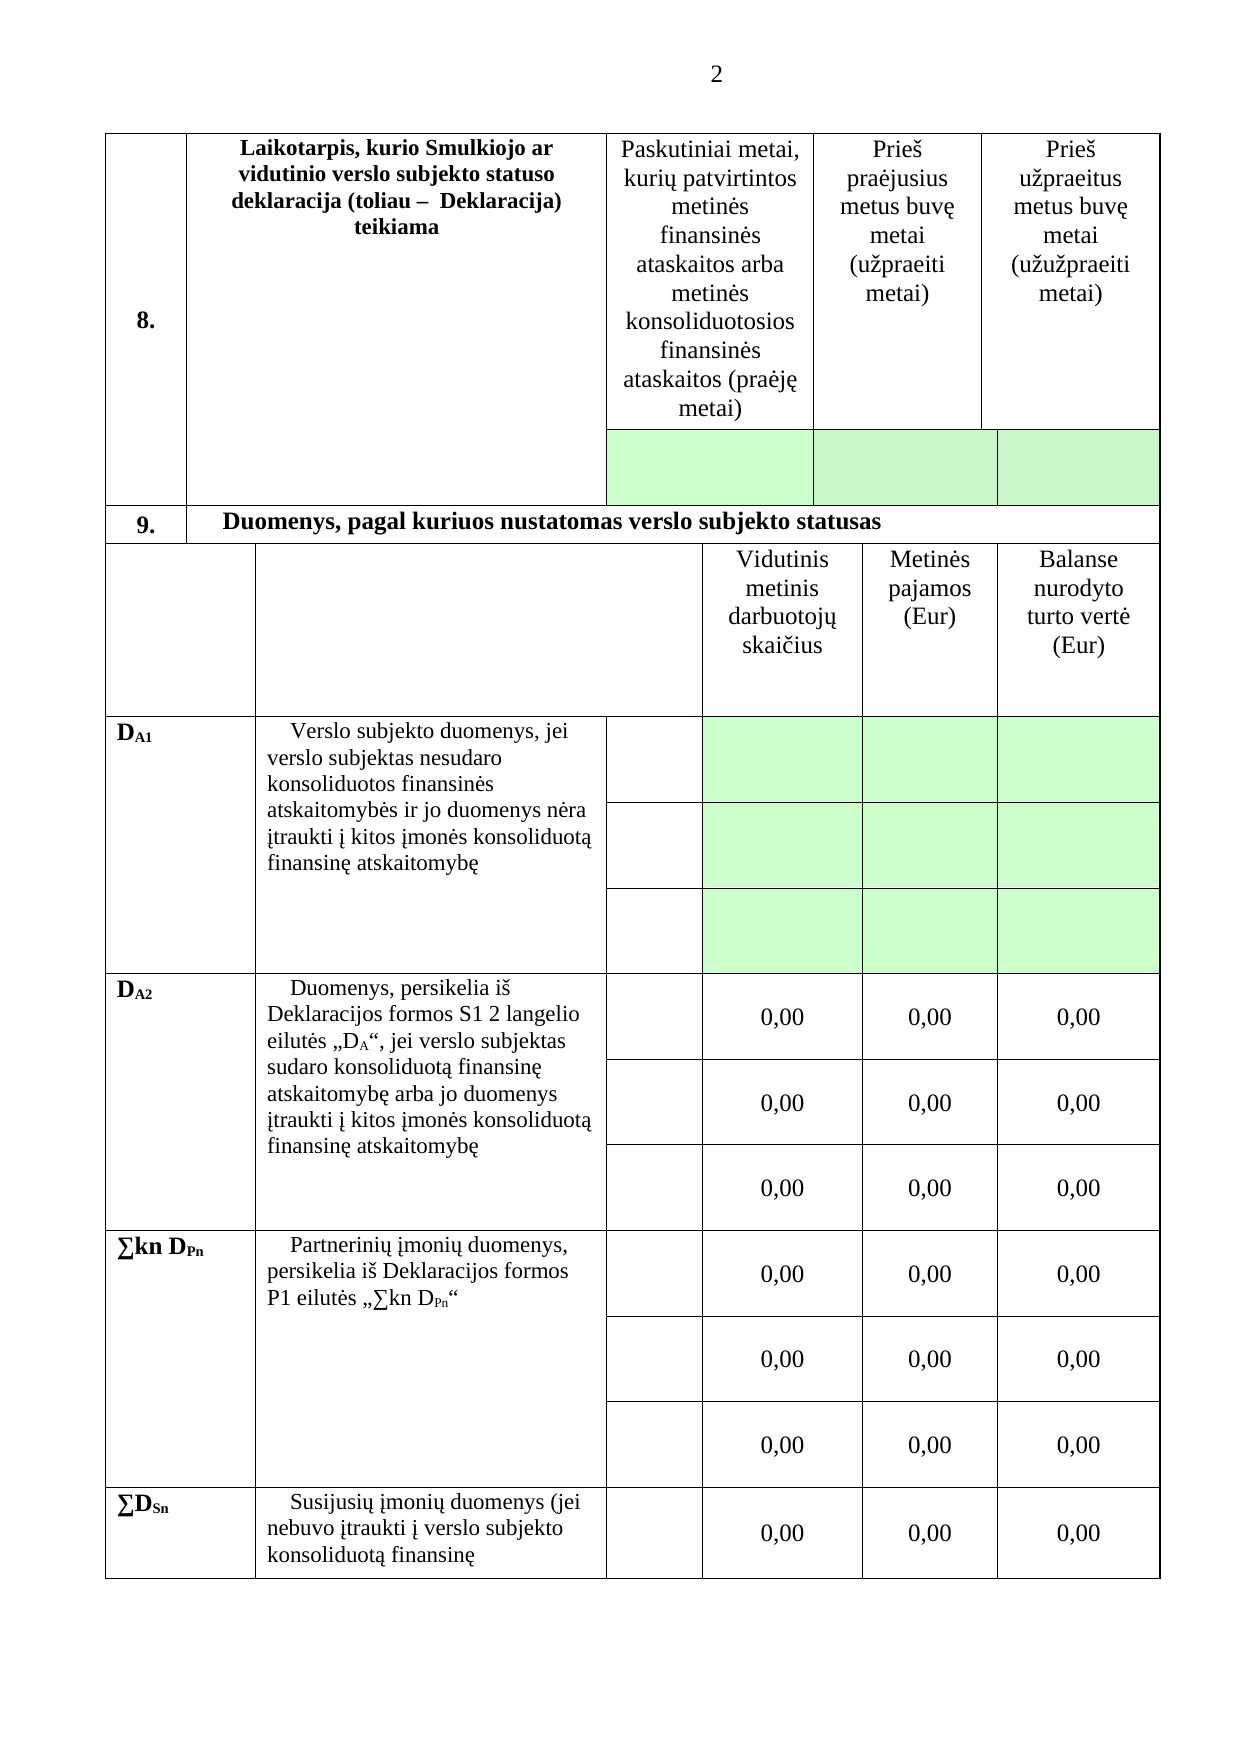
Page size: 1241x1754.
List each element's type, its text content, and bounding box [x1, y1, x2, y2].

table_cell [863, 889, 997, 973]
table_cell [607, 1317, 702, 1401]
table_cell [607, 1145, 702, 1230]
table_cell 0,00 [863, 1060, 997, 1144]
table_cell 0,00 [998, 1317, 1159, 1401]
table_cell Prieš praėjusius metus buvę metai (užpraeiti metai) [814, 134, 981, 429]
table_cell 0,00 [863, 1145, 997, 1230]
table_cell [607, 803, 702, 887]
table_cell 0,00 [998, 1231, 1159, 1316]
table_cell Partnerinių įmonių duomenys, persikelia iš Deklaracijos formos P1 eilutės „∑kn DPn“ [256, 1231, 606, 1487]
table_cell 9. [106, 506, 186, 543]
table_cell [256, 544, 702, 716]
table_cell [607, 430, 813, 505]
table_cell 0,00 [703, 974, 862, 1059]
table_cell [998, 889, 1159, 973]
table_cell [607, 889, 702, 973]
table_cell [607, 1060, 702, 1144]
table_cell [703, 803, 862, 887]
table_cell 0,00 [703, 1317, 862, 1401]
table_cell [607, 717, 702, 802]
table_cell [106, 544, 255, 716]
table_cell 0,00 [703, 1145, 862, 1230]
table_cell 0,00 [998, 1488, 1159, 1577]
table_cell 0,00 [863, 1402, 997, 1487]
table_cell 8. [106, 134, 186, 505]
table_cell 0,00 [998, 974, 1159, 1059]
table_cell [607, 1488, 702, 1577]
table_cell [863, 803, 997, 887]
table_cell 0,00 [703, 1488, 862, 1577]
table_cell 0,00 [998, 1402, 1159, 1487]
table_cell 0,00 [863, 1488, 997, 1577]
table_cell DA1 [106, 717, 255, 973]
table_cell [256, 1488, 606, 1577]
table_cell ∑DSn [106, 1488, 255, 1577]
table_cell 0,00 [863, 974, 997, 1059]
table_cell Paskutiniai metai, kurių patvirtintos metinės finansinės ataskaitos arba metinės konsoliduotosios finansinės ataskaitos (praėję metai) [607, 134, 813, 429]
table_cell 0,00 [863, 1317, 997, 1401]
table_cell [998, 717, 1159, 802]
table_cell Verslo subjekto duomenys, jei verslo subjektas nesudaro konsoliduotos finansinės atskaitomybės ir jo duomenys nėra įtraukti į kitos įmonės konsoliduotą finansinę atskaitomybę [256, 717, 606, 973]
table_cell [814, 430, 997, 505]
table_cell 0,00 [703, 1060, 862, 1144]
table_cell [863, 717, 997, 802]
table_cell Duomenys, pagal kuriuos nustatomas verslo subjekto statusas [187, 506, 1159, 543]
table_cell 0,00 [863, 1231, 997, 1316]
table_cell 0,00 [998, 1145, 1159, 1230]
table_cell 0,00 [998, 1060, 1159, 1144]
table_cell ∑kn DPn [106, 1231, 255, 1487]
table_cell 0,00 [703, 1231, 862, 1316]
table_cell Prieš užpraeitus metus buvę metai (užužpraeiti metai) [982, 134, 1159, 429]
table_cell [607, 1402, 702, 1487]
table_cell Balanse nurodyto turto vertė (Eur) [998, 544, 1159, 716]
table_cell [703, 717, 862, 802]
table_cell [998, 803, 1159, 887]
table_cell [998, 430, 1159, 505]
table_cell Duomenys, persikelia iš Deklaracijos formos S1 2 langelio eilutės „DA“, jei verslo subjektas sudaro konsoliduotą finansinę atskaitomybę arba jo duomenys įtraukti į kitos įmonės konsoliduotą finansinę atskaitomybę [256, 974, 606, 1230]
table_cell [607, 1231, 702, 1316]
table_cell 0,00 [703, 1402, 862, 1487]
table_cell [703, 889, 862, 973]
table_cell [607, 974, 702, 1059]
table_cell Vidutinis metinis darbuotojų skaičius [703, 544, 862, 716]
table_cell Metinės pajamos (Eur) [863, 544, 997, 716]
table_cell DA2 [106, 974, 255, 1230]
table_cell Laikotarpis, kurio Smulkiojo ar vidutinio verslo subjekto statuso deklaracija (toliau – Deklaracija) teikiama [187, 134, 606, 505]
